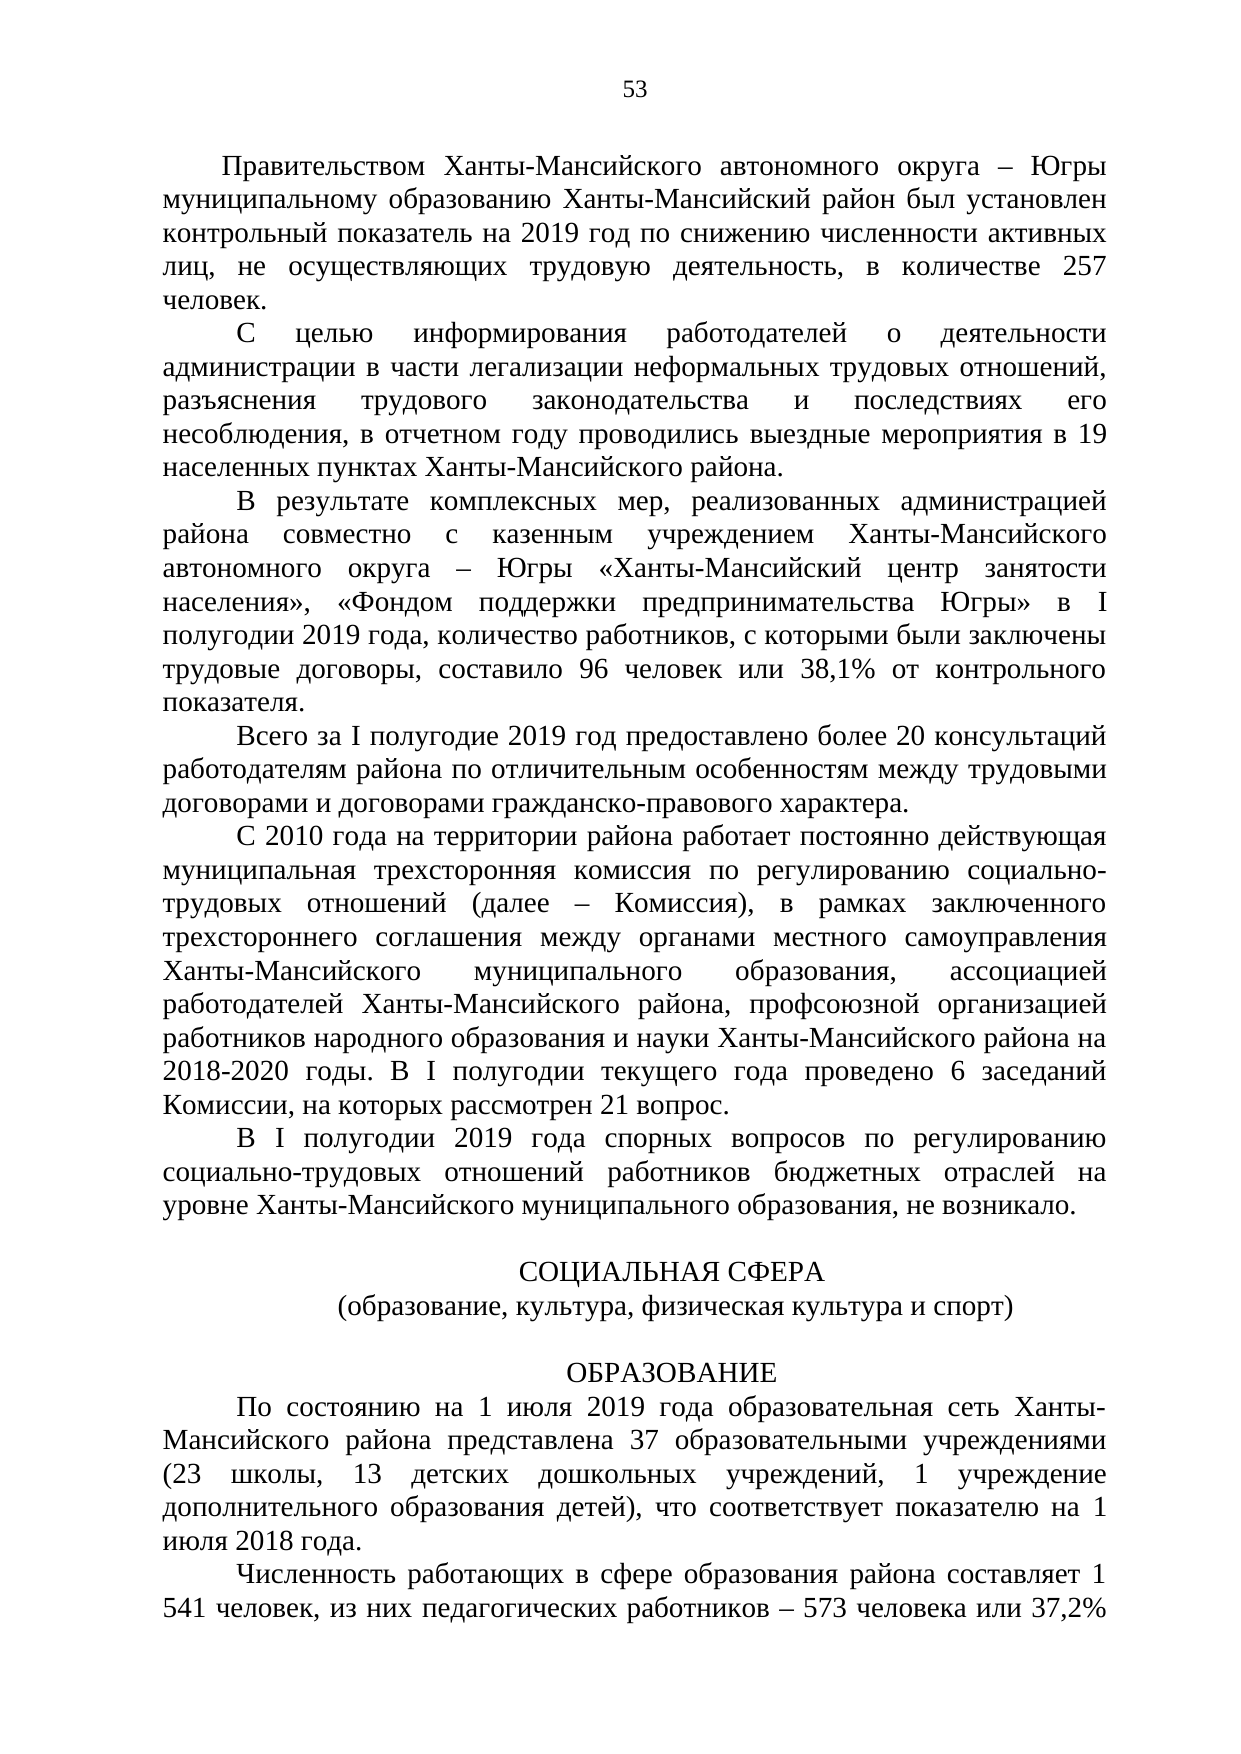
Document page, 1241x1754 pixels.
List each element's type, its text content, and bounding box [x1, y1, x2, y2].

text (образование, культура, физическая культура и спорт) [162, 1288, 1107, 1322]
text Всего за I полугодие 2019 год предоставлено более 20 консультаций работодателям района по отличительным особенностям между трудовыми договорами и договорами гражданско-правового характера. [162, 718, 1107, 818]
text В I полугодии 2019 года спорных вопросов по регулированию социально-трудовых отношений работников бюджетных отраслей на уровне Ханты-Мансийского муниципального образования, не возникало. [162, 1120, 1107, 1221]
text С целью информирования работодателей о деятельности администрации в части легализации неформальных трудовых отношений, разъяснения трудового законодательства и последствиях его несоблюдения, в отчетном году проводились выездные мероприятия в 19 населенных пунктах Ханты-Мансийского района. [162, 315, 1107, 483]
text В результате комплексных мер, реализованных администрацией района совместно с казенным учреждением Ханты-Мансийского автономного округа – Югры «Ханты-Мансийский центр занятости населения», «Фондом поддержки предпринимательства Югры» в I полугодии 2019 года, количество работников, с которыми были заключены трудовые договоры, составило 96 человек или 38,1% от контрольного показателя. [162, 483, 1107, 718]
text ОБРАЗОВАНИЕ [162, 1355, 1107, 1389]
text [162, 1556, 1107, 1623]
text Правительством Ханты-Мансийского автономного округа – Югры муниципальному образованию Ханты-Мансийский район был установлен контрольный показатель на 2019 год по снижению численности активных лиц, не осуществляющих трудовую деятельность, в количестве 257 человек. [162, 148, 1107, 315]
text С 2010 года на территории района работает постоянно действующая муниципальная трехсторонняя комиссия по регулированию социально-трудовых отношений (далее – Комиссия), в рамках заключенного трехстороннего соглашения между органами местного самоуправления Ханты-Мансийского муниципального образования, ассоциацией работодателей Ханты-Мансийского района, профсоюзной организацией работников народного образования и науки Ханты-Мансийского района на 2018-2020 годы. В I полугодии текущего года проведено 6 заседаний Комиссии, на которых рассмотрен 21 вопрос. [162, 818, 1107, 1120]
text По состоянию на 1 июля 2019 года образовательная сеть Ханты-Мансийского района представлена 37 образовательными учреждениями (23 школы, 13 детских дошкольных учреждений, 1 учреждение дополнительного образования детей), что соответствует показателю на 1 июля 2018 года. [162, 1389, 1107, 1556]
text СОЦИАЛЬНАЯ СФЕРА [162, 1254, 1107, 1288]
